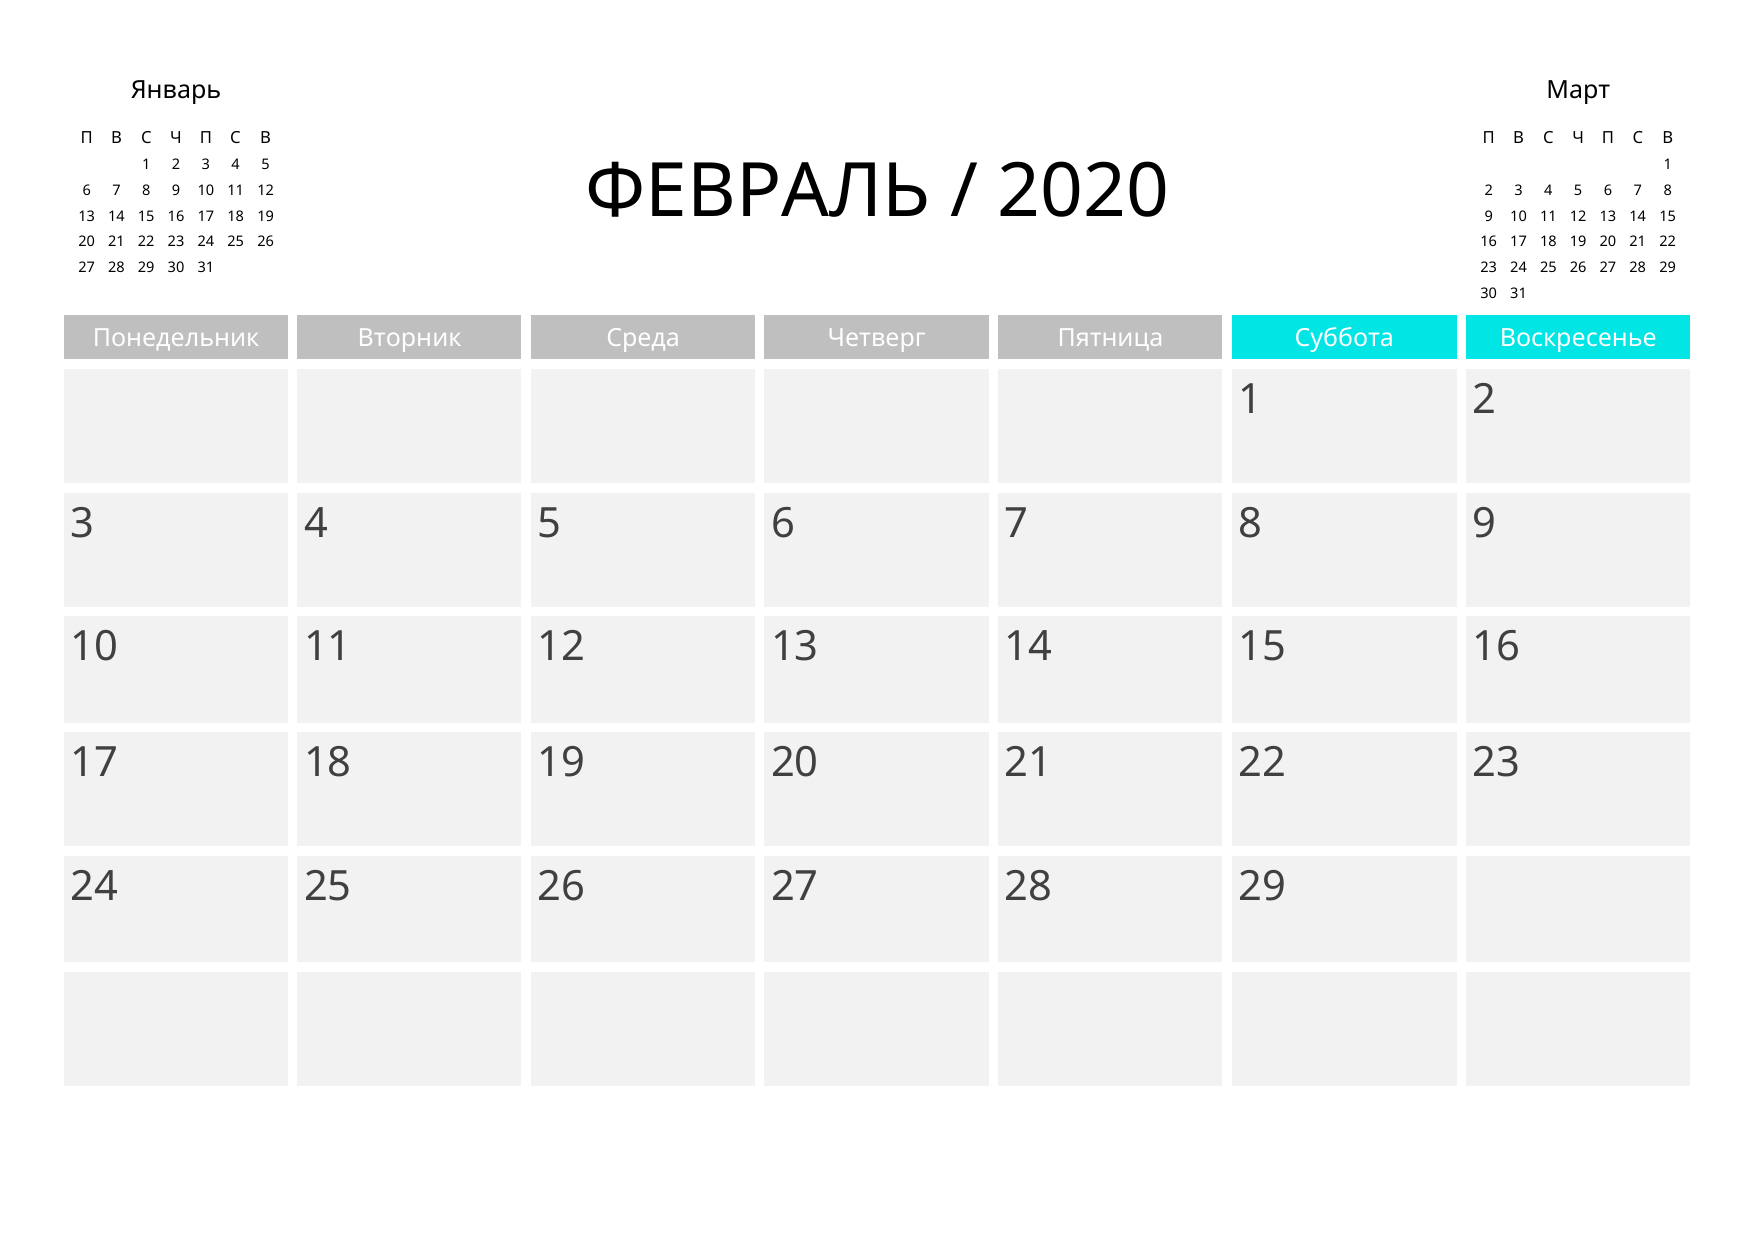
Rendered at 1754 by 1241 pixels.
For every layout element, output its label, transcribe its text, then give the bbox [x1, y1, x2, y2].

table_cell [64, 369, 288, 483]
table_cell 9 [1466, 493, 1690, 607]
table_cell 2 [1466, 369, 1690, 483]
table_cell 22 [1232, 732, 1457, 846]
table_cell 13 [764, 616, 989, 723]
table_cell [998, 972, 1222, 1086]
table_cell [64, 972, 288, 1086]
table_cell 1 [1232, 369, 1457, 483]
table_cell [297, 972, 521, 1086]
table_cell 21 [998, 732, 1222, 846]
table_cell [998, 369, 1222, 483]
table_cell [297, 369, 521, 483]
table_cell 18 [297, 732, 521, 846]
table_cell 6 [764, 493, 989, 607]
table_cell Вторник [297, 315, 521, 359]
table_cell [531, 972, 755, 1086]
table_cell 4 [297, 493, 521, 607]
table_cell 20 [764, 732, 989, 846]
table_cell 28 [998, 856, 1222, 962]
table_cell 8 [1232, 493, 1457, 607]
table_cell 7 [998, 493, 1222, 607]
table_cell 12 [531, 616, 755, 723]
table_cell [531, 369, 755, 483]
table_cell 15 [1232, 616, 1457, 723]
table_cell Среда [531, 315, 755, 359]
table_cell Четверг [764, 315, 989, 359]
table_header [1466, 69, 1690, 306]
table_cell [1466, 856, 1690, 962]
table_cell 5 [531, 493, 755, 607]
table_cell Суббота [1232, 315, 1457, 359]
table_cell 17 [64, 732, 288, 846]
table_cell Понедельник [64, 315, 288, 359]
table_cell 16 [1466, 616, 1690, 723]
table_cell Воскресенье [1466, 315, 1690, 359]
table_cell 23 [1466, 732, 1690, 846]
table_cell 3 [64, 493, 288, 607]
table_cell [1466, 972, 1690, 1086]
table_cell 26 [531, 856, 755, 962]
table_header ФЕВРАЛЬ / 2020 [297, 69, 1457, 306]
table_cell 29 [1232, 856, 1457, 962]
table_header [64, 69, 288, 306]
table_cell [764, 972, 989, 1086]
table_cell [764, 369, 989, 483]
table_cell 14 [998, 616, 1222, 723]
table_cell Пятница [998, 315, 1222, 359]
table_cell 10 [64, 616, 288, 723]
table_cell 19 [531, 732, 755, 846]
table_cell 24 [64, 856, 288, 962]
table_cell 11 [297, 616, 521, 723]
table_cell 27 [764, 856, 989, 962]
table_cell 25 [297, 856, 521, 962]
table_cell [1232, 972, 1457, 1086]
